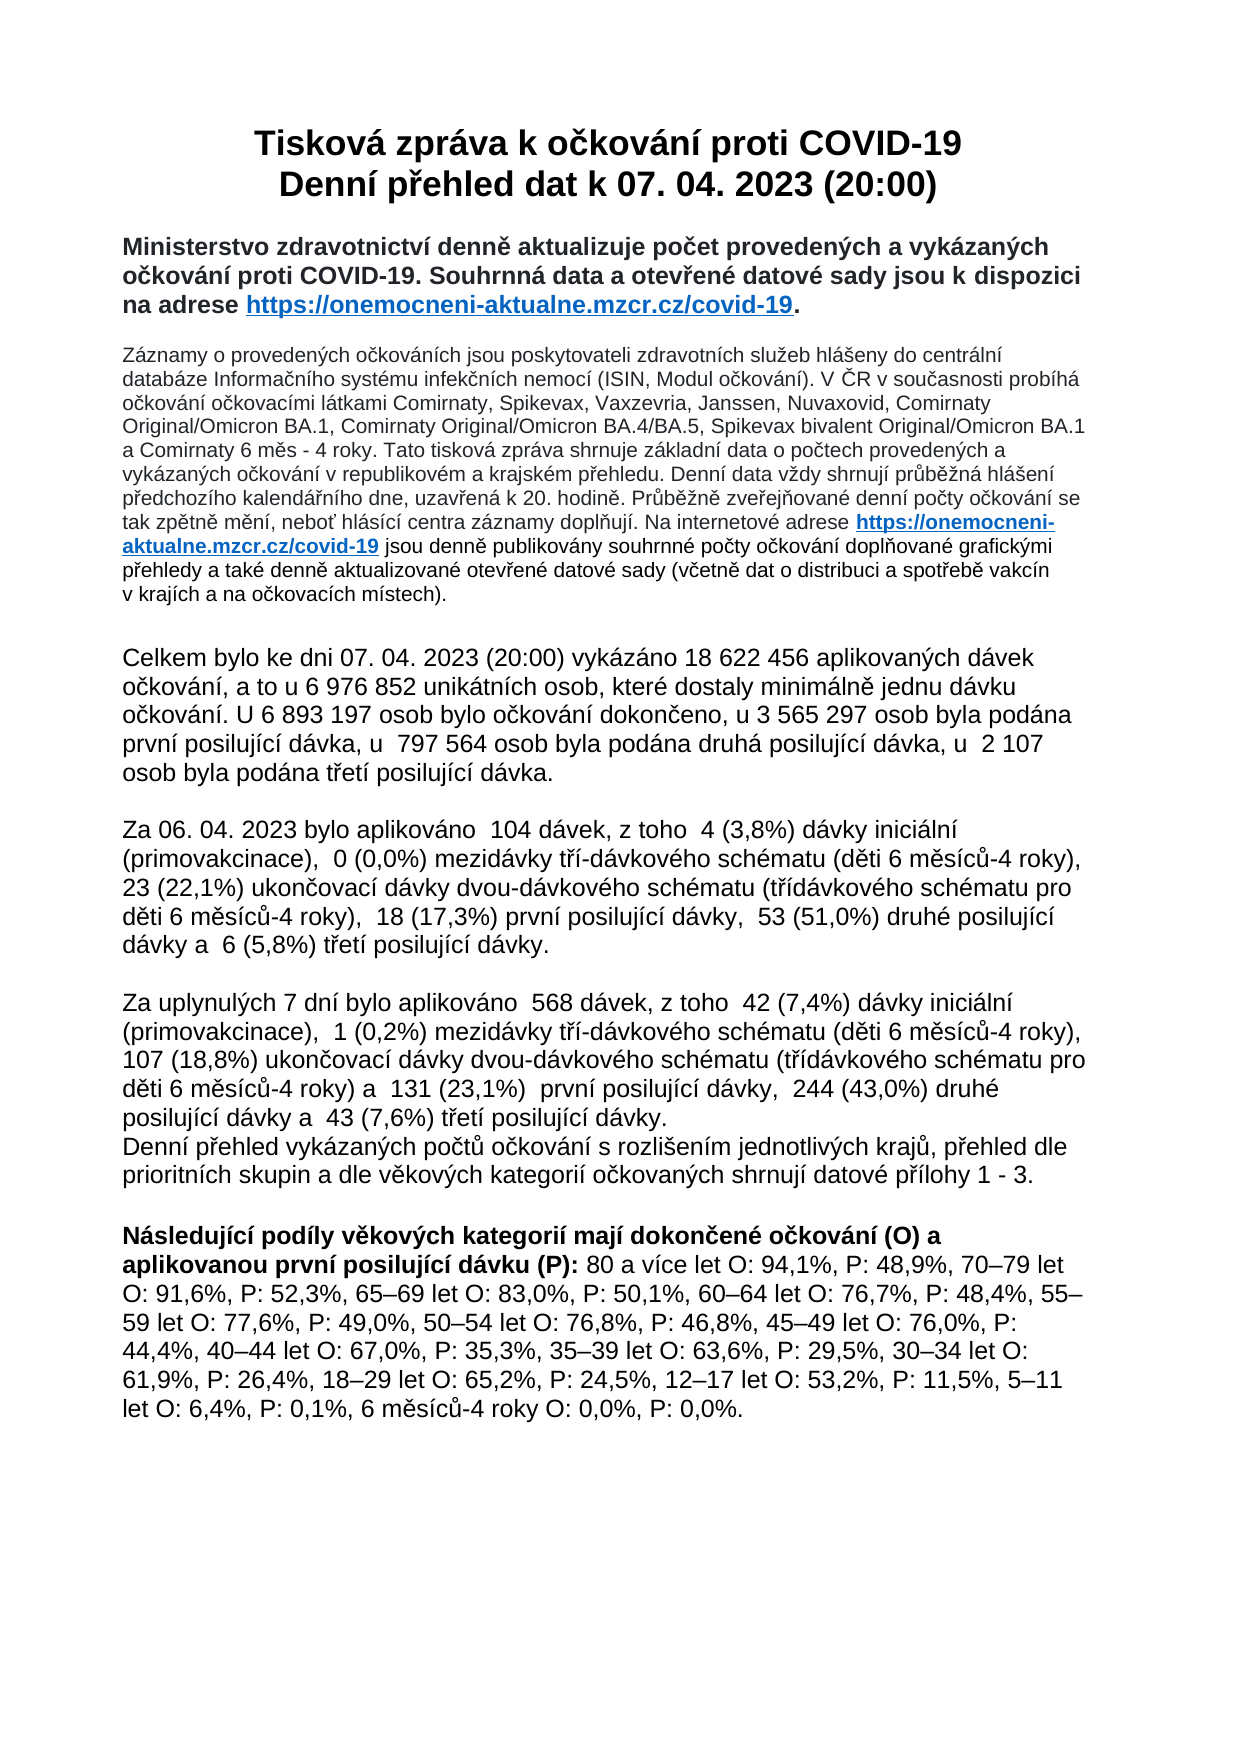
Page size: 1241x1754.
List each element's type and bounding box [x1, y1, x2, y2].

table_cell [118, 639, 1098, 1217]
table_cell [118, 208, 1098, 639]
table_cell [118, 1217, 1098, 1430]
table_header [118, 118, 1098, 208]
